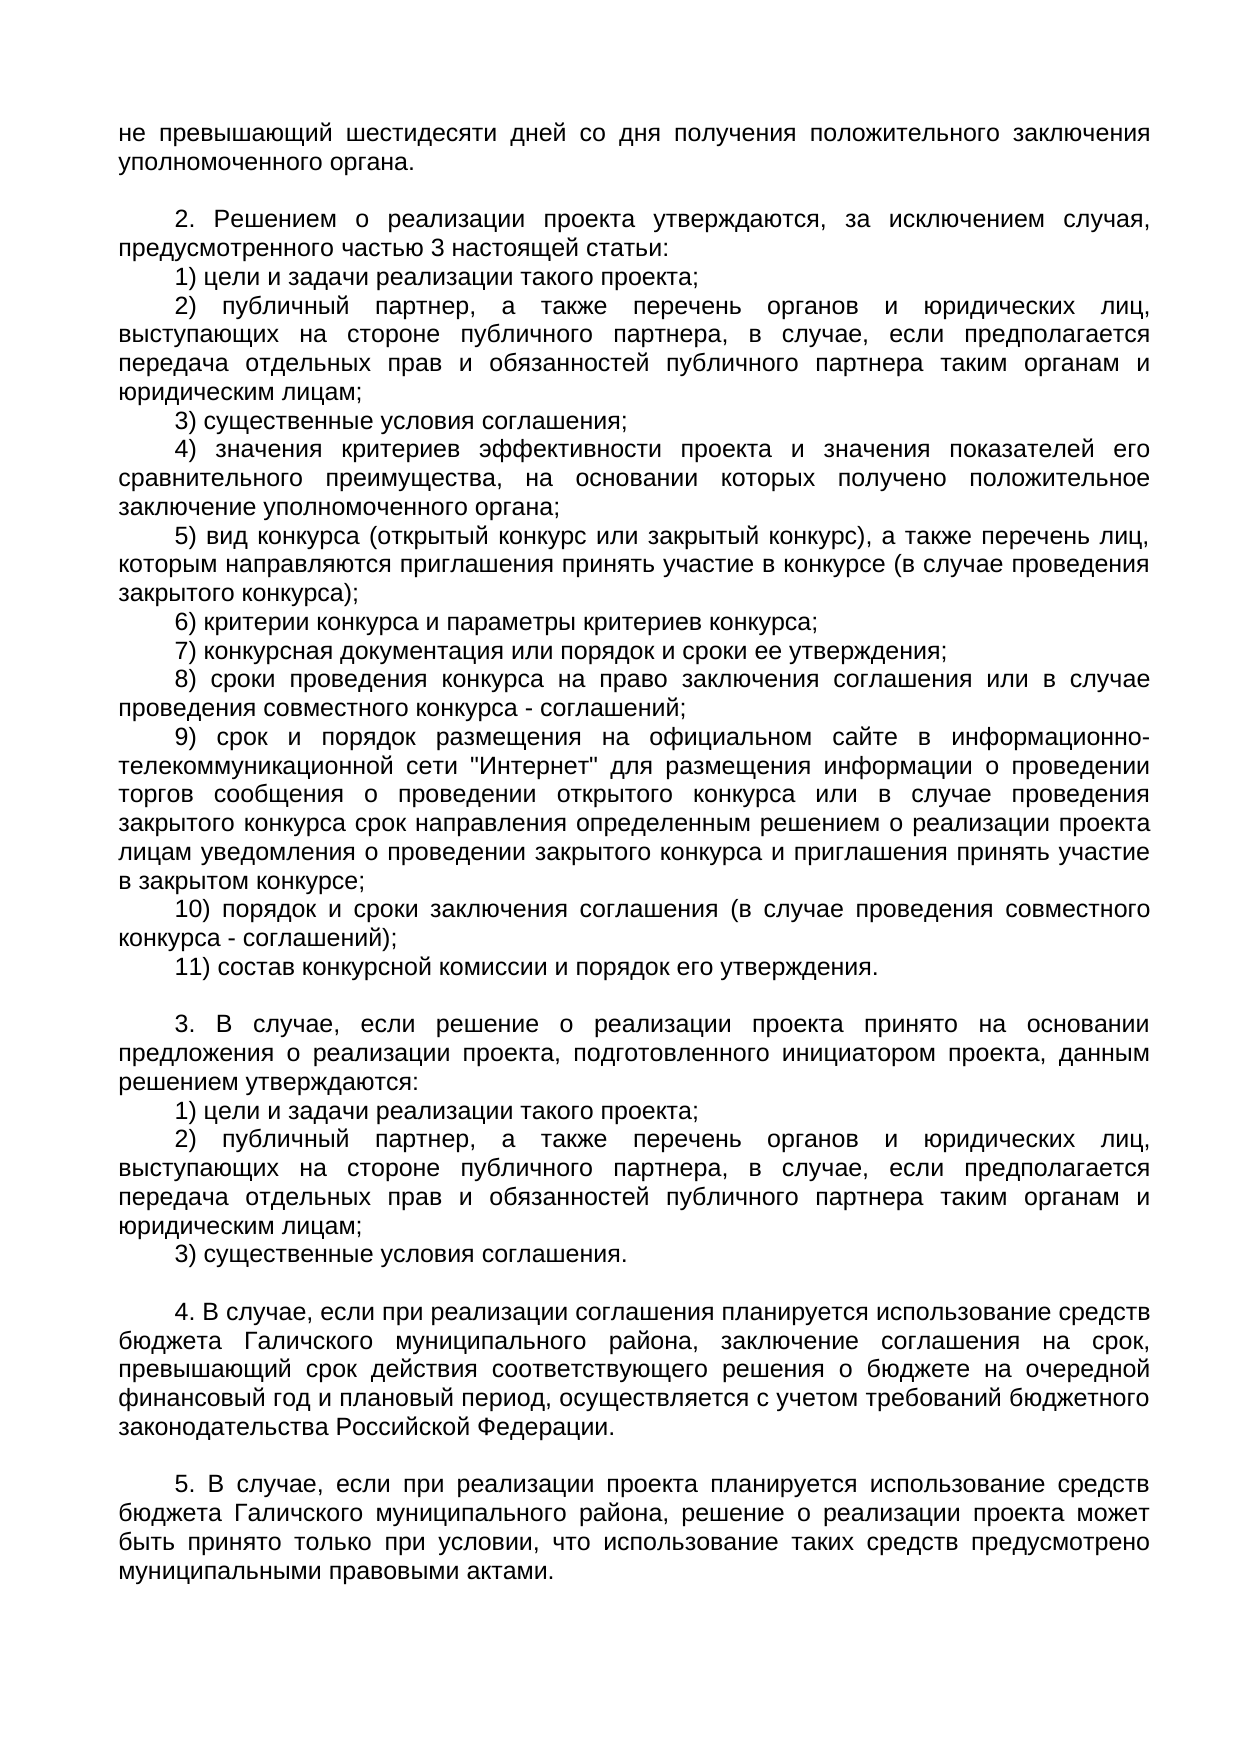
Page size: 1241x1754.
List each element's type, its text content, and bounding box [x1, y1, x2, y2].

text 5) вид конкурса (открытый конкурс или закрытый конкурс), а также перечень лиц, которым направляются приглашения принять участие в конкурсе (в случае проведения закрытого конкурса); [118, 521, 1152, 607]
text 3) существенные условия соглашения; [118, 406, 1152, 434]
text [118, 118, 1152, 176]
text 2) публичный партнер, а также перечень органов и юридических лиц, выступающих на стороне публичного партнера, в случае, если предполагается передача отдельных прав и обязанностей публичного партнера таким органам и юридическим лицам; [118, 1124, 1152, 1239]
text 1) цели и задачи реализации такого проекта; [118, 262, 1152, 291]
text 7) конкурсная документация или порядок и сроки ее утверждения; [118, 636, 1152, 664]
text 1) цели и задачи реализации такого проекта; [118, 1096, 1152, 1124]
text 2) публичный партнер, а также перечень органов и юридических лиц, выступающих на стороне публичного партнера, в случае, если предполагается передача отдельных прав и обязанностей публичного партнера таким органам и юридическим лицам; [118, 291, 1152, 406]
text 3. В случае, если решение о реализации проекта принято на основании предложения о реализации проекта, подготовленного инициатором проекта, данным решением утверждаются: [118, 1009, 1152, 1096]
text 8) сроки проведения конкурса на право заключения соглашения или в случае проведения совместного конкурса - соглашений; [118, 664, 1152, 722]
text 2. Решением о реализации проекта утверждаются, за исключением случая, предусмотренного частью 3 настоящей статьи: [118, 204, 1152, 262]
text 6) критерии конкурса и параметры критериев конкурса; [118, 607, 1152, 636]
text 9) срок и порядок размещения на официальном сайте в информационно-телекоммуникационной сети "Интернет" для размещения информации о проведении торгов сообщения о проведении открытого конкурса или в случае проведения закрытого конкурса срок направления определенным решением о реализации проекта лицам уведомления о проведении закрытого конкурса и приглашения принять участие в закрытом конкурсе; [118, 722, 1152, 894]
text 5. В случае, если при реализации проекта планируется использование средств бюджета Галичского муниципального района, решение о реализации проекта может быть принято только при условии, что использование таких средств предусмотрено муниципальными правовыми актами. [118, 1469, 1152, 1584]
text 10) порядок и сроки заключения соглашения (в случае проведения совместного конкурса - соглашений); [118, 894, 1152, 952]
text 3) существенные условия соглашения. [118, 1239, 1152, 1268]
text 4. В случае, если при реализации соглашения планируется использование средств бюджета Галичского муниципального района, заключение соглашения на срок, превышающий срок действия соответствующего решения о бюджете на очередной финансовый год и плановый период, осуществляется с учетом требований бюджетного законодательства Российской Федерации. [118, 1297, 1152, 1441]
text 4) значения критериев эффективности проекта и значения показателей его сравнительного преимущества, на основании которых получено положительное заключение уполномоченного органа; [118, 434, 1152, 521]
text 11) состав конкурсной комиссии и порядок его утверждения. [118, 952, 1152, 981]
